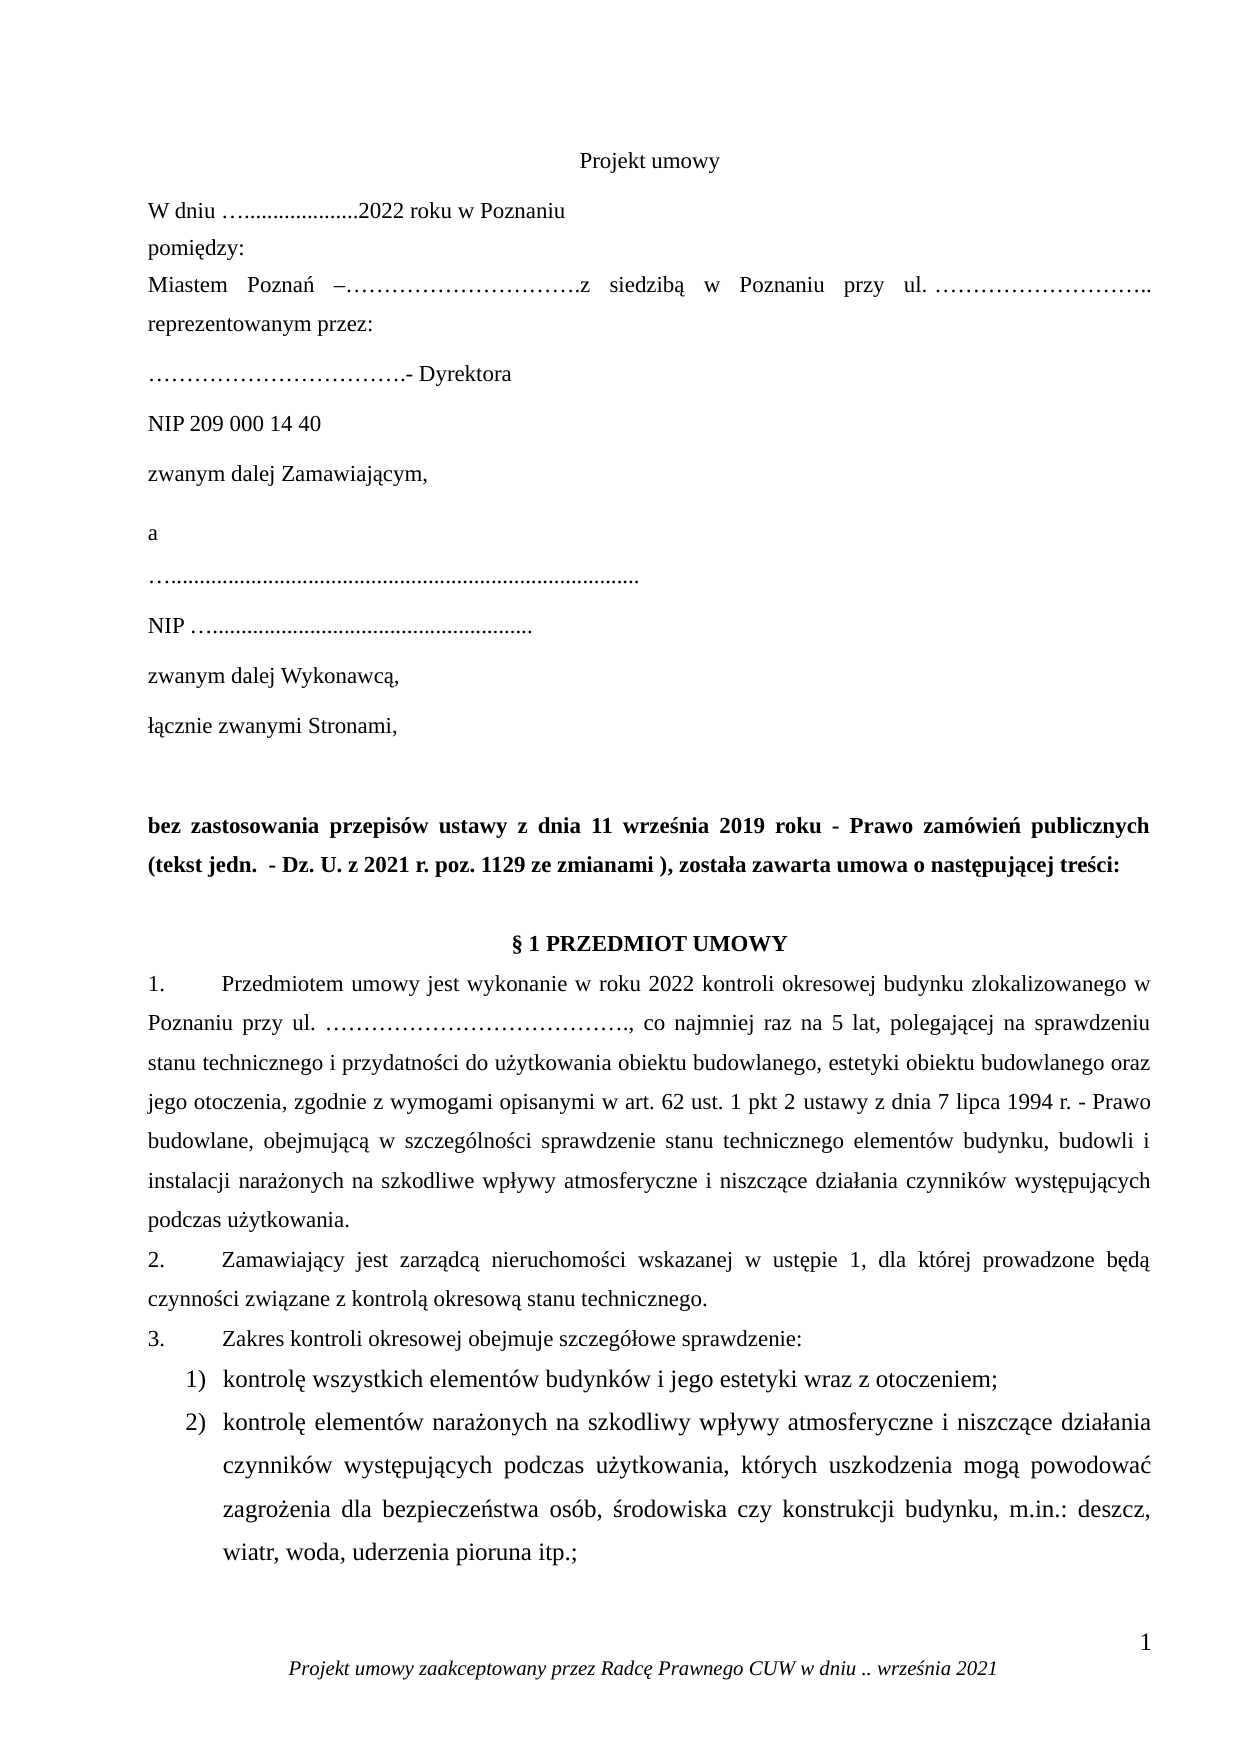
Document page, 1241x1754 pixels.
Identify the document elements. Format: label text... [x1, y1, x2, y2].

text a [148, 510, 1152, 548]
text łącznie zwanymi Stronami, [148, 712, 1152, 738]
text pomiędzy: [148, 234, 1152, 261]
text NIP …........................................................ [148, 612, 1152, 638]
list kontrolę elementów narażonych na szkodliwy wpływy atmosferyczne i niszczące działania czynników występujących podczas użytkowania, których uszkodzenia mogą powodować zagrożenia dla bezpieczeństwa osób, środowiska czy konstrukcji budynku, m.in.: deszcz, wiatr, woda, uderzenia pioruna itp.; [185, 1407, 1152, 1566]
list Przedmiotem umowy jest wykonanie w roku 2022 kontroli okresowej budynku zlokalizowanego w Poznaniu przy ul. …………………………………., co najmniej raz na 5 lat, polegającej na sprawdzeniu stanu technicznego i przydatności do użytkowania obiektu budowlanego, estetyki obiektu budowlanego oraz jego otoczenia, zgodnie z wymogami opisanymi w art. 62 ust. 1 pkt 2 ustawy z dnia 7 lipca 1994 r. - Prawo budowlane, obejmującą w szczególności sprawdzenie stanu technicznego elementów budynku, budowli i instalacji narażonych na szkodliwe wpływy atmosferyczne i niszczące działania czynników występujących podczas użytkowania. [148, 1193, 1152, 1233]
text 3. Zakres kontroli okresowej obejmuje szczegółowe sprawdzenie: [148, 1325, 1152, 1351]
list Zamawiający jest zarządcą nieruchomości wskazanej w ustępie 1, dla której prowadzone będą czynności związane z kontrolą okresową stanu technicznego. [148, 1246, 1152, 1312]
list Przedmiotem umowy jest wykonanie w roku 2022 kontroli okresowej budynku zlokalizowanego w Poznaniu przy ul. …………………………………., co najmniej raz na 5 lat, polegającej na sprawdzeniu stanu technicznego i przydatności do użytkowania obiektu budowlanego, estetyki obiektu budowlanego oraz jego otoczenia, zgodnie z wymogami opisanymi w art. 62 ust. 1 pkt 2 ustawy z dnia 7 lipca 1994 r. - Prawo budowlane, obejmującą w szczególności sprawdzenie stanu technicznego elementów budynku, budowli i instalacji narażonych na szkodliwe wpływy atmosferyczne i niszczące działania czynników występujących podczas użytkowania. [148, 969, 1152, 1167]
text bez zastosowania przepisów ustawy z dnia 11 września 2019 roku - Prawo zamówień publicznych (tekst jedn. - Dz. U. z 2021 r. poz. 1129 ze zmianami ), została zawarta umowa o następującej treści: [148, 812, 1152, 877]
text Miastem Poznań –………………………….z siedzibą w Poznaniu przy ul. ……………………….. reprezentowanym przez: [148, 271, 1152, 337]
text W dniu …....................2022 roku w Poznaniu [148, 197, 1152, 224]
text ….................................................................................. [148, 562, 1152, 588]
text zwanym dalej Zamawiającym, [148, 460, 1152, 487]
text NIP 209 000 14 40 [148, 410, 1152, 437]
list kontrolę wszystkich elementów budynków i jego estetyki wraz z otoczeniem; [185, 1364, 1152, 1393]
text …………………………….- Dyrektora [148, 360, 1152, 387]
text zwanym dalej Wykonawcą, [148, 662, 1152, 688]
text Projekt umowy [148, 148, 1152, 174]
text § 1 PRZEDMIOT UMOWY [148, 930, 1152, 956]
